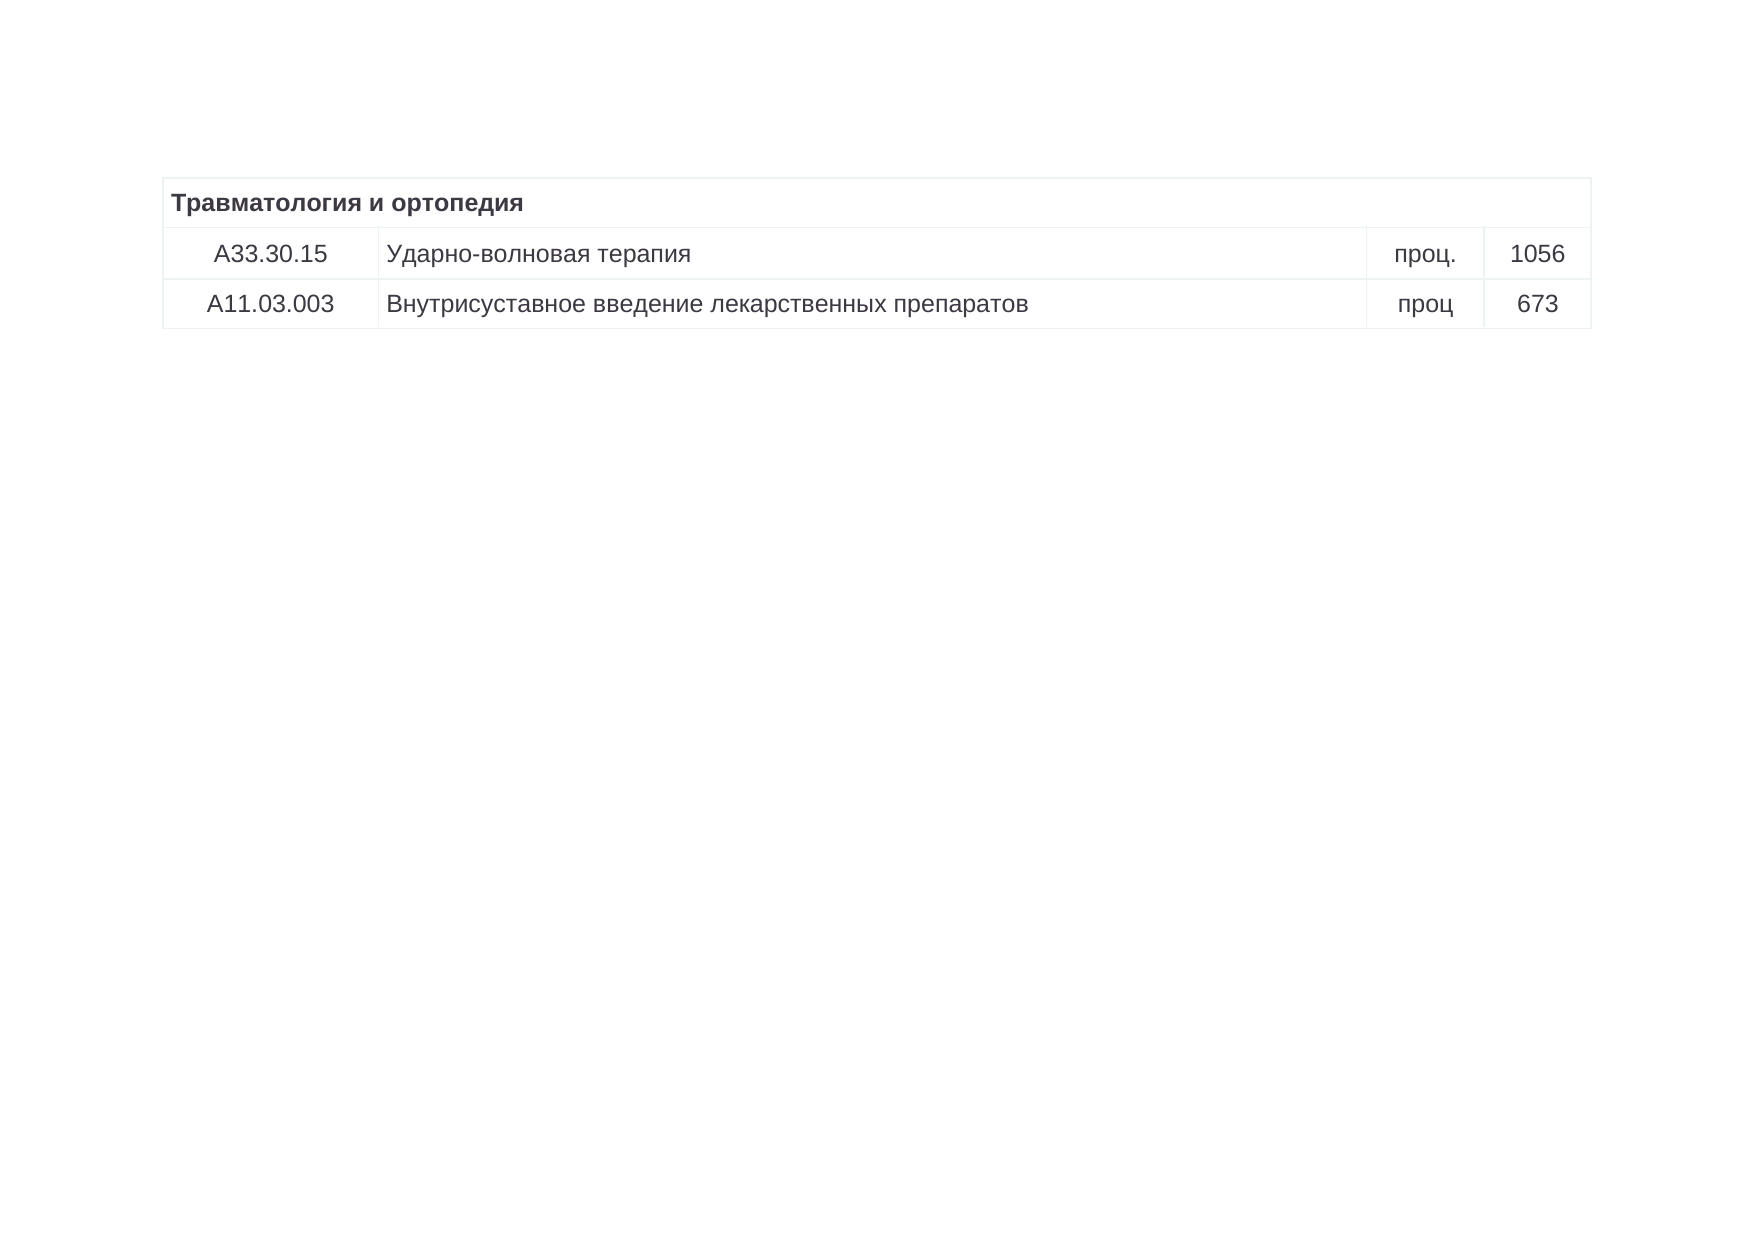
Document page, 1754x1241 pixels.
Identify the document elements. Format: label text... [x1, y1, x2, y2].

table_cell проц. [1367, 228, 1483, 278]
table_cell Ударно-волновая терапия [379, 228, 1366, 278]
table_header Травматология и ортопедия [164, 179, 1590, 226]
table_cell проц [1367, 280, 1483, 327]
table_cell Внутрисуставное введение лекарственных препаратов [379, 280, 1366, 327]
table_cell 673 [1485, 280, 1590, 327]
table_cell А33.30.15 [164, 228, 378, 278]
table_cell 1056 [1485, 228, 1590, 278]
table_cell А11.03.003 [164, 280, 378, 327]
